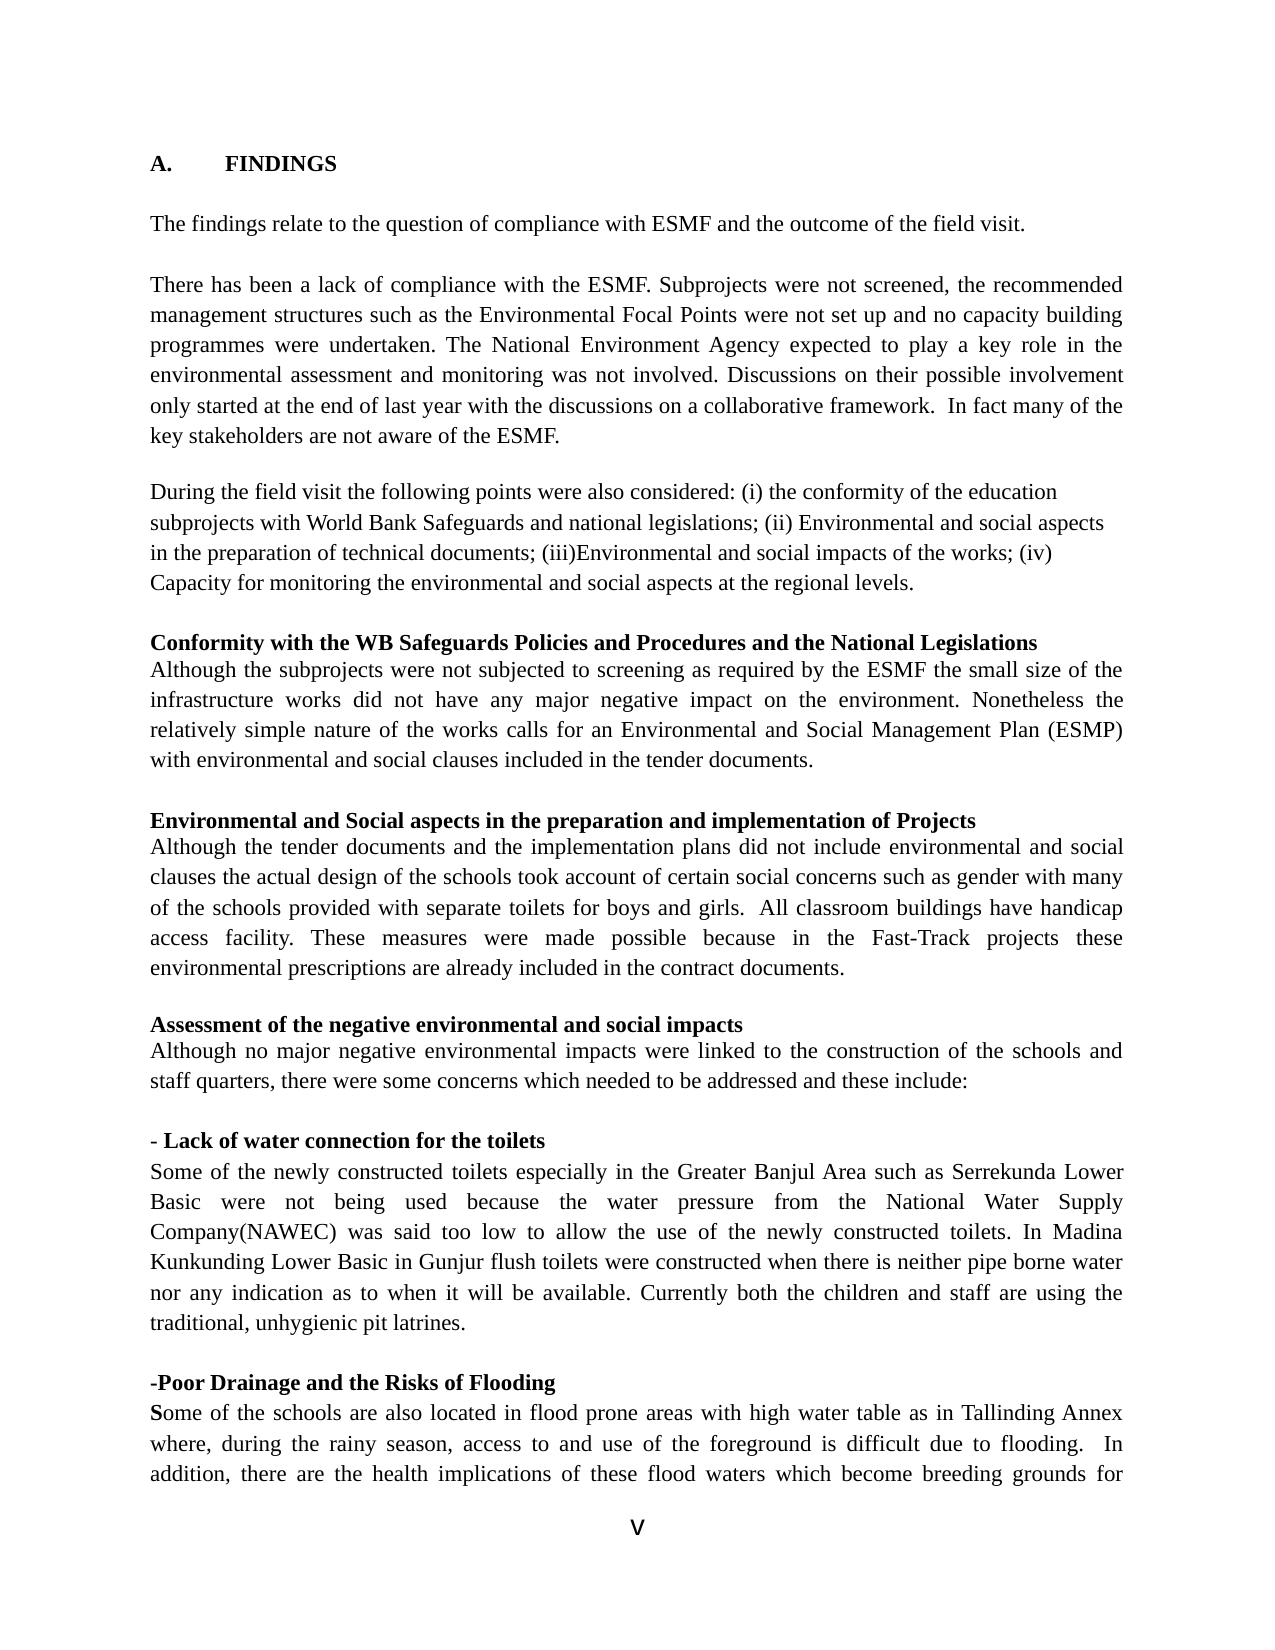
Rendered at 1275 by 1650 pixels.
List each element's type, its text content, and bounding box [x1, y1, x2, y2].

text Although no major negative environmental impacts were linked to the construction of the schools and staff quarters, there were some concerns which needed to be addressed and these include: [150, 1037, 1125, 1093]
text -Poor Drainage and the Risks of Flooding [150, 1369, 1125, 1396]
text There has been a lack of compliance with the ESMF. Subprojects were not screened, the recommended management structures such as the Environmental Focal Points were not set up and no capacity building programmes were undertaken. The National Environment Agency expected to play a key role in the environmental assessment and monitoring was not involved. Discussions on their possible involvement only started at the end of last year with the discussions on a collaborative framework. In fact many of the key stakeholders are not aware of the ESMF. [150, 271, 1125, 448]
text Conformity with the WB Safeguards Policies and Procedures and the National Legislations [150, 629, 1125, 656]
text Environmental and Social aspects in the preparation and implementation of Projects [150, 807, 1125, 833]
text The findings relate to the question of compliance with ESMF and the outcome of the field visit. [150, 210, 1125, 237]
text Some of the newly constructed toilets especially in the Greater Banjul Area such as Serrekunda Lower Basic were not being used because the water pressure from the National Water Supply Company(NAWEC) was said too low to allow the use of the newly constructed toilets. In Madina Kunkunding Lower Basic in Gunjur flush toilets were constructed when there is neither pipe borne water nor any indication as to when it will be available. Currently both the children and staff are using the traditional, unhygienic pit latrines. [150, 1158, 1125, 1335]
text Although the tender documents and the implementation plans did not include environmental and social clauses the actual design of the schools took account of certain social concerns such as gender with many of the schools provided with separate toilets for boys and girls. All classroom buildings have handicap access facility. These measures were made possible because in the Fast-Track projects these environmental prescriptions are already included in the contract documents. [150, 833, 1125, 980]
text Assessment of the negative environmental and social impacts [150, 1011, 1125, 1037]
text Although the subprojects were not subjected to screening as required by the ESMF the small size of the infrastructure works did not have any major negative impact on the environment. Nonetheless the relatively simple nature of the works calls for an Environmental and Social Management Plan (ESMP) with environmental and social clauses included in the tender documents. [150, 656, 1125, 773]
text - Lack of water connection for the toilets [150, 1128, 1125, 1154]
text During the field visit the following points were also considered: (i) the conformity of the education subprojects with World Bank Safeguards and national legislations; (ii) Environmental and social aspects in the preparation of technical documents; (iii)Environmental and social impacts of the works; (iv) Capacity for monitoring the environmental and social aspects at the regional levels. [150, 478, 1125, 595]
list FINDINGS [150, 150, 1125, 176]
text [150, 1399, 1125, 1486]
